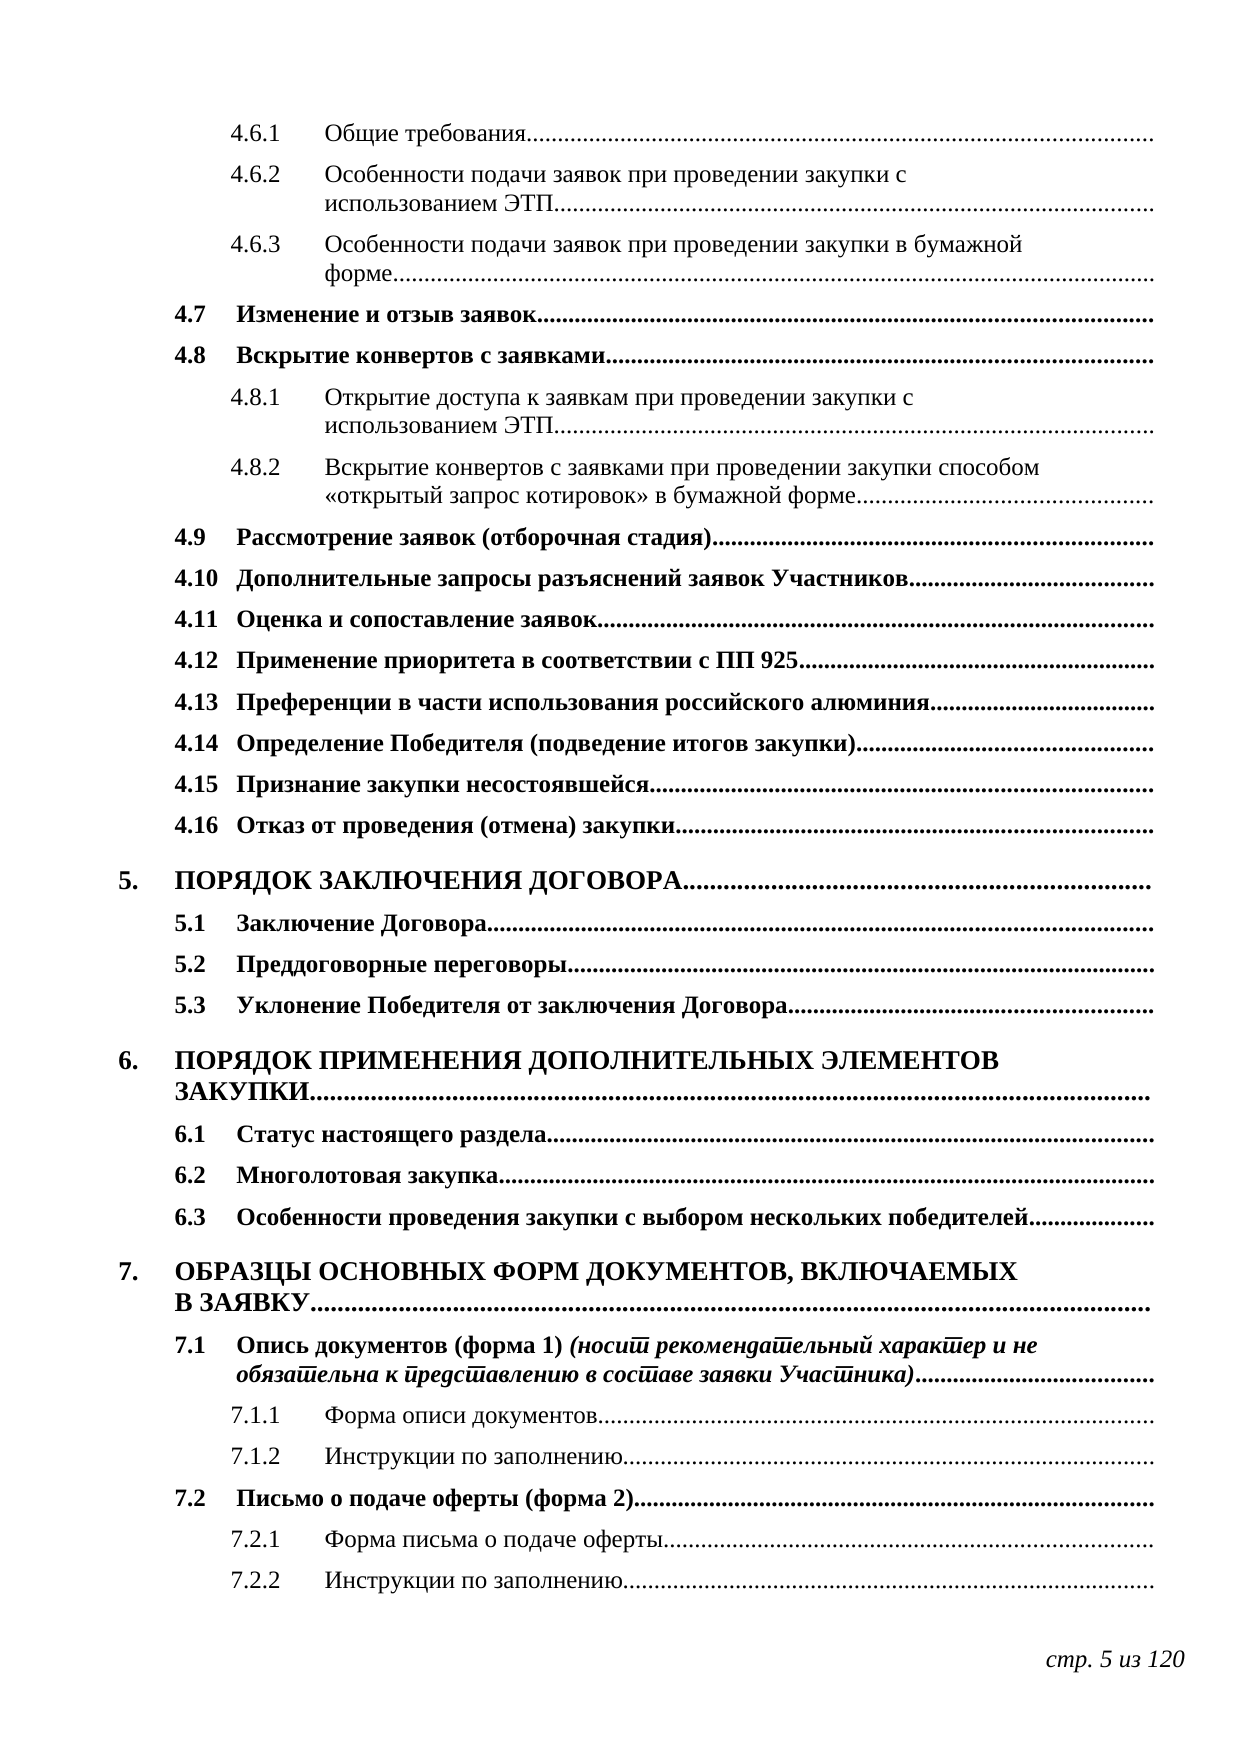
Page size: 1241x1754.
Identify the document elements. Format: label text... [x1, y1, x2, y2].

text 7.1.1 Форма описи документов 51 [230, 1400, 1063, 1429]
text 7. ОБРАЗЦЫ ОСНОВНЫХ ФОРМ ДОКУМЕНТОВ, ВКЛЮЧАЕМЫХ В ЗАЯВКУ 51 [118, 1255, 1063, 1318]
text 4.12 Применение приоритета в соответствии с ПП 925 39 [174, 646, 1093, 674]
text 5.3 Уклонение Победителя от заключения Договора 47 [174, 991, 1093, 1019]
text 6.1 Статус настоящего раздела 49 [174, 1119, 1093, 1148]
text 7.2 Письмо о подаче оферты (форма 2) 53 [174, 1483, 1093, 1511]
text 6. ПОРЯДОК ПРИМЕНЕНИЯ ДОПОЛНИТЕЛЬНЫХ ЭЛЕМЕНТОВ ЗАКУПКИ 49 [118, 1044, 1063, 1107]
text 7.1.2 Инструкции по заполнению 52 [230, 1441, 1063, 1470]
text 4.11 Оценка и сопоставление заявок 39 [174, 604, 1093, 633]
text 4.6.2 Особенности подачи заявок при проведении закупки с использованием ЭТП 34 [230, 159, 1063, 217]
text 4.10 Дополнительные запросы разъяснений заявок Участников 37 [174, 563, 1093, 592]
text 7.2.2 Инструкции по заполнению 57 [230, 1565, 1063, 1594]
text 7.2.1 Форма письма о подаче оферты 53 [230, 1524, 1063, 1553]
text 4.13 Преференции в части использования российского алюминия 41 [174, 687, 1093, 716]
text 4.8.2 Вскрытие конвертов с заявками при проведении закупки способом «открытый запрос котировок» в бумажной форме 36 [230, 452, 1063, 509]
text 4.8 Вскрытие конвертов с заявками 36 [174, 341, 1093, 369]
text 7.1 Опись документов (форма 1) (носит рекомендательный характер и не обязательна к представлению в составе заявки Участника) 51 [174, 1330, 1093, 1388]
text 6.2 Многолотовая закупка 49 [174, 1160, 1093, 1189]
text 6.3 Особенности проведения закупки с выбором нескольких победителей 50 [174, 1202, 1093, 1230]
text 4.6.1 Общие требования 33 [230, 118, 1063, 147]
text 4.14 Определение Победителя (подведение итогов закупки) 42 [174, 728, 1093, 757]
text 4.6.3 Особенности подачи заявок при проведении закупки в бумажной форме 34 [230, 229, 1063, 287]
text 4.15 Признание закупки несостоявшейся 44 [174, 769, 1093, 798]
text 5. ПОРЯДОК ЗАКЛЮЧЕНИЯ ДОГОВОРА 45 [118, 864, 1063, 896]
text 4.16 Отказ от проведения (отмена) закупки 44 [174, 811, 1093, 839]
text 5.2 Преддоговорные переговоры 46 [174, 949, 1093, 978]
text 4.8.1 Открытие доступа к заявкам при проведении закупки с использованием ЭТП 36 [230, 382, 1063, 439]
text 4.9 Рассмотрение заявок (отборочная стадия) 36 [174, 522, 1093, 551]
text 4.7 Изменение и отзыв заявок 35 [174, 299, 1093, 328]
text 5.1 Заключение Договора 45 [174, 908, 1093, 937]
